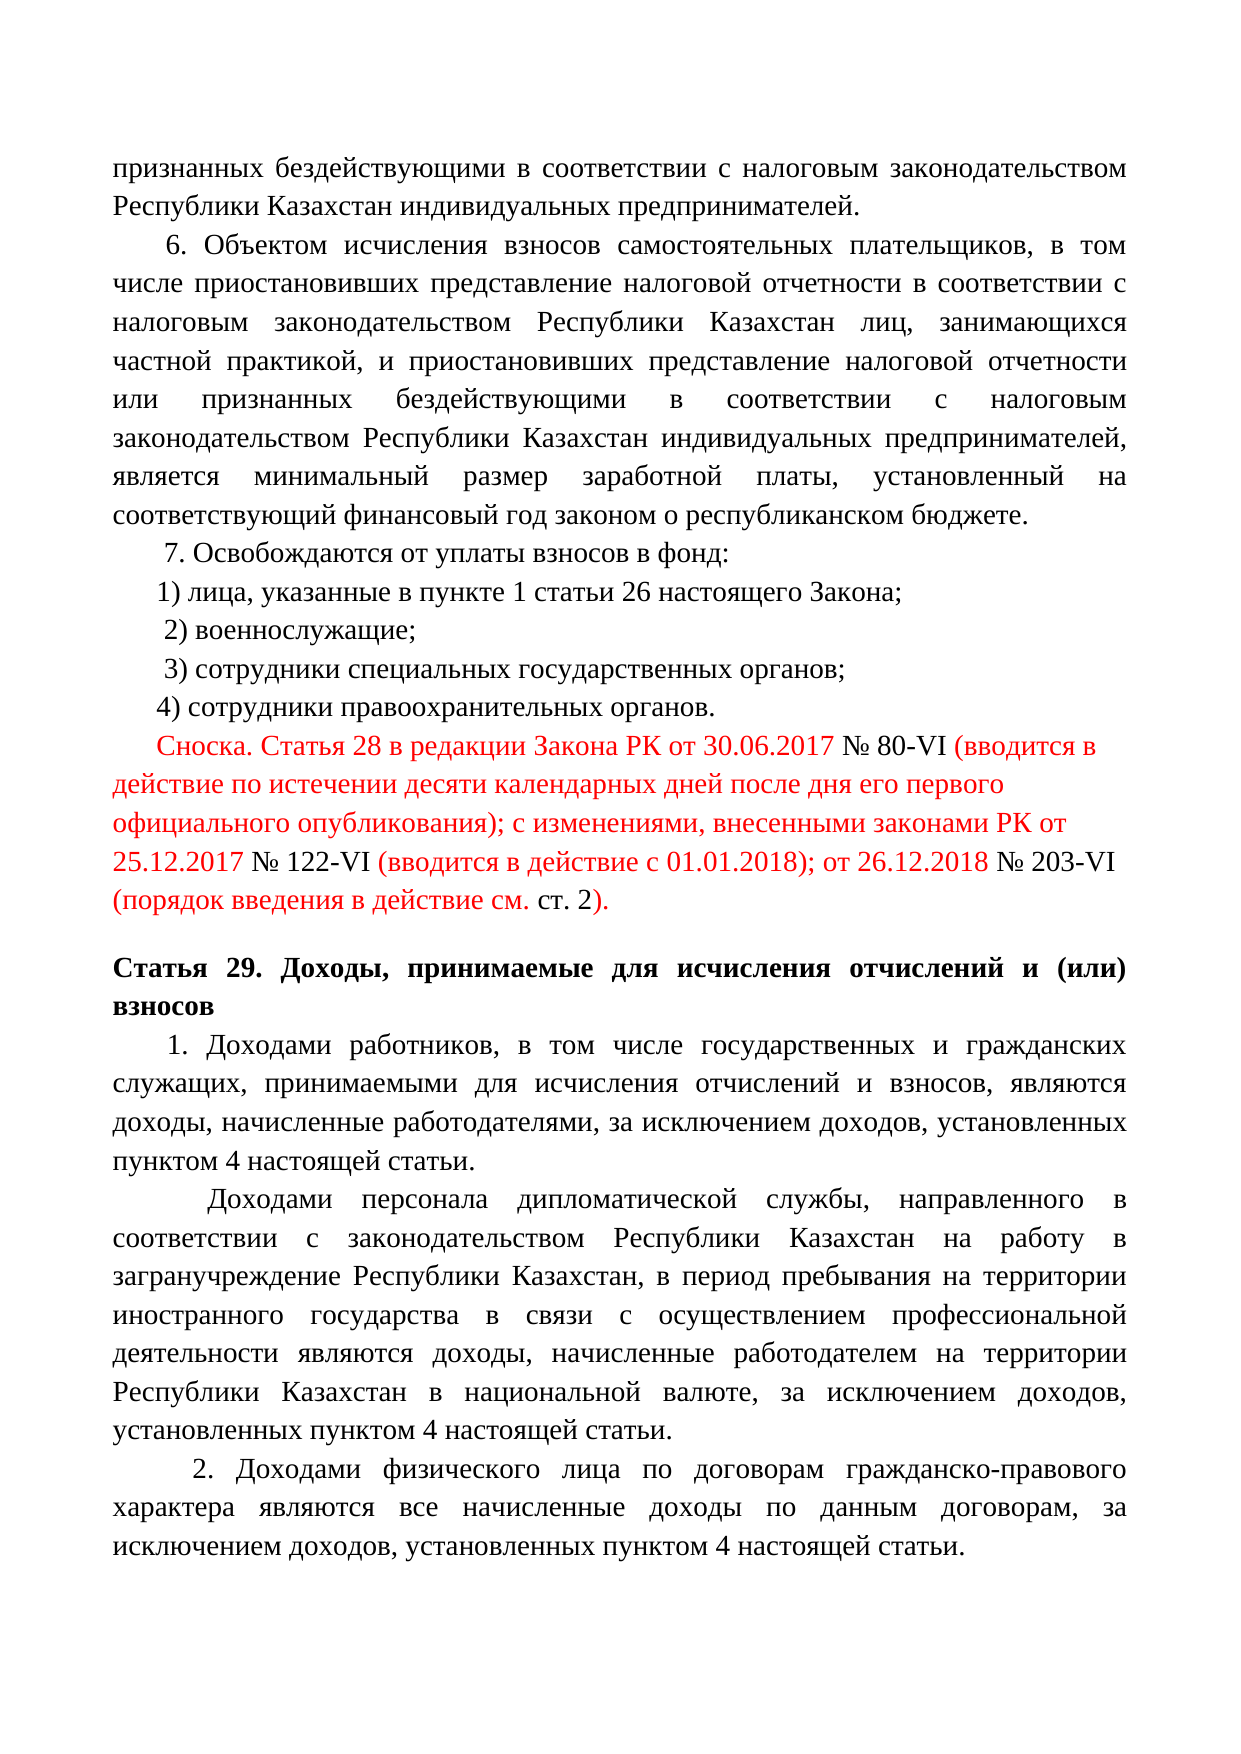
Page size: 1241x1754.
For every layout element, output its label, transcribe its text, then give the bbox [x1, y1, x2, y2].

text Сноска. Статья 28 в редакции Закона РК от 30.06.2017 № 80-VI (вводится в действие по истечении десяти календарных дней после дня его первого официального опубликования); с изменениями, внесенными законами РК от 25.12.2017 № 122-VI (вводится в действие с 01.01.2018); от 26.12.2018 № 203-VІ (порядок введения в действие см. ст. 2). [112, 728, 1128, 946]
text 7. Освобождаются от уплаты взносов в фонд: [112, 535, 1128, 569]
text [112, 150, 1128, 222]
text Статья 29. Доходы, принимаемые для исчисления отчислений и (или) взносов [112, 950, 1128, 1022]
text 4) сотрудники правоохранительных органов. [112, 689, 1128, 723]
text 2) военнослужащие; [112, 612, 1128, 646]
text 6. Объектом исчисления взносов самостоятельных плательщиков, в том числе приостановивших представление налоговой отчетности в соответствии с налоговым законодательством Республики Казахстан лиц, занимающихся частной практикой, и приостановивших представление налоговой отчетности или признанных бездействующими в соответствии с налоговым законодательством Республики Казахстан индивидуальных предпринимателей, является минимальный размер заработной платы, установленный на соответствующий финансовый год законом о республиканском бюджете. [112, 227, 1128, 530]
text 1) лица, указанные в пункте 1 статьи 26 настоящего Закона; [112, 574, 1128, 607]
text 3) сотрудники специальных государственных органов; [112, 651, 1128, 684]
text 1. Доходами работников, в том числе государственных и гражданских служащих, принимаемыми для исчисления отчислений и взносов, являются доходы, начисленные работодателями, за исключением доходов, установленных пунктом 4 настоящей статьи. [112, 1027, 1128, 1176]
text Доходами персонала дипломатической службы, направленного в соответствии с законодательством Республики Казахстан на работу в загранучреждение Республики Казахстан, в период пребывания на территории иностранного государства в связи с осуществлением профессиональной деятельности являются доходы, начисленные работодателем на территории Республики Казахстан в национальной валюте, за исключением доходов, установленных пунктом 4 настоящей статьи. [112, 1181, 1128, 1446]
text 2. Доходами физического лица по договорам гражданско-правового характера являются все начисленные доходы по данным договорам, за исключением доходов, установленных пунктом 4 настоящей статьи. [112, 1451, 1128, 1562]
